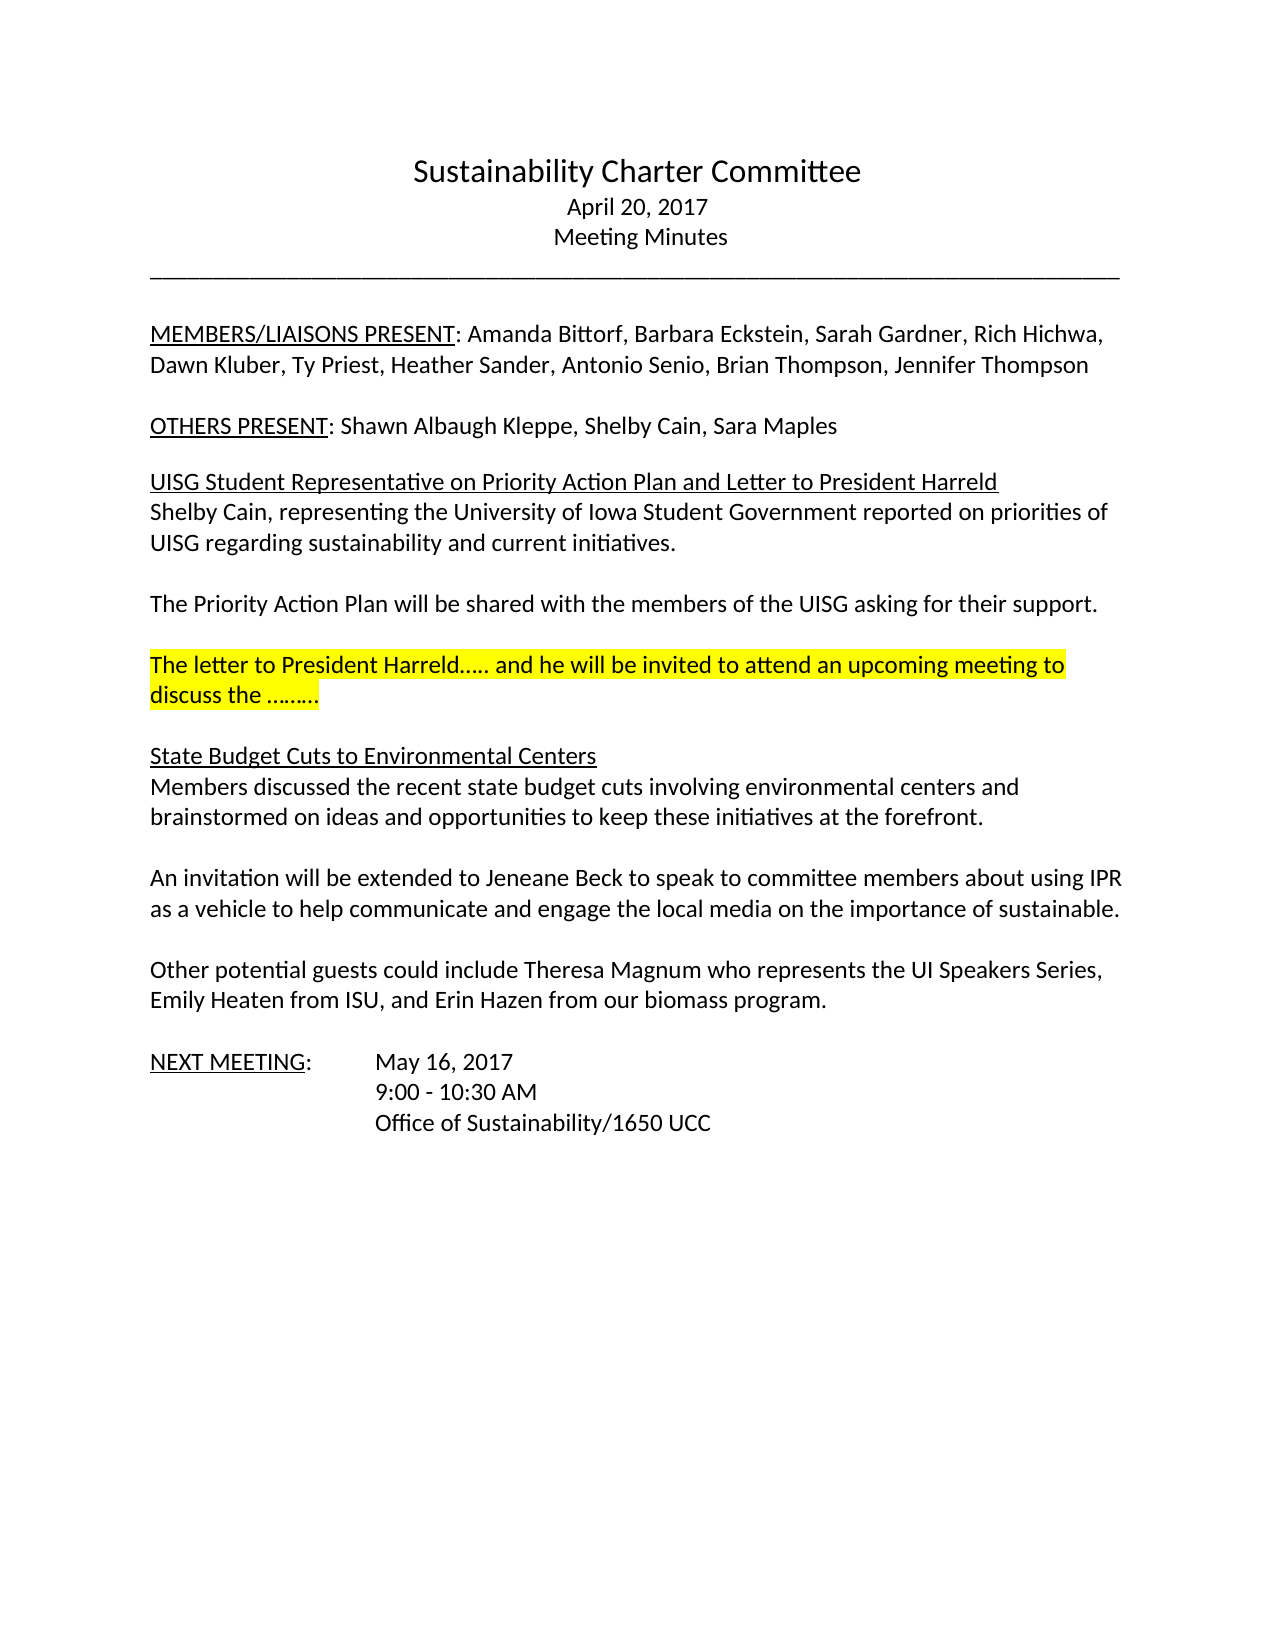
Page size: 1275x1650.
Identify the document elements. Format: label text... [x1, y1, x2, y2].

text The Priority Action Plan will be shared with the members of the UISG asking for their support. [150, 588, 1125, 618]
text OTHERS PRESENT: Shawn Albaugh Kleppe, Shelby Cain, Sara Maples [150, 410, 1125, 440]
list Meeting Minutes [487, 221, 1125, 252]
text Other potential guests could include Theresa Magnum who represents the UI Speakers Series, Emily Heaten from ISU, and Erin Hazen from our biomass program. [150, 954, 1125, 1015]
text NEXT MEETING: May 16, 2017 [150, 1046, 1125, 1076]
text UISG Student Representative on Priority Action Plan and Letter to President Harreld [150, 466, 1125, 496]
text 9:00 - 10:30 AM [300, 1076, 1125, 1107]
text MEMBERS/LIAISONS PRESENT: Amanda Bittorf, Barbara Eckstein, Sarah Gardner, Rich Hichwa, Dawn Kluber, Ty Priest, Heather Sander, Antonio Senio, Brian Thompson, Jennifer Thompson [150, 318, 1125, 379]
text State Budget Cuts to Environmental Centers [150, 740, 1125, 771]
text The letter to President Harreld….. and he will be invited to attend an upcoming meeting to discuss the ……… [319, 649, 1125, 710]
text Members discussed the recent state budget cuts involving environmental centers and brainstormed on ideas and opportunities to keep these initiatives at the forefront. [150, 771, 1125, 832]
text Sustainability Charter Committee [150, 150, 1125, 191]
text An invitation will be extended to Jeneane Beck to speak to committee members about using IPR as a vehicle to help communicate and engage the local media on the importance of sustainable. [150, 862, 1125, 923]
text Office of Sustainability/1650 UCC [300, 1107, 1125, 1137]
text ______________________________________________________________________________ [150, 252, 1125, 282]
text April 20, 2017 [150, 191, 1125, 221]
text Shelby Cain, representing the University of Iowa Student Government reported on priorities of UISG regarding sustainability and current initiatives. [150, 496, 1125, 557]
